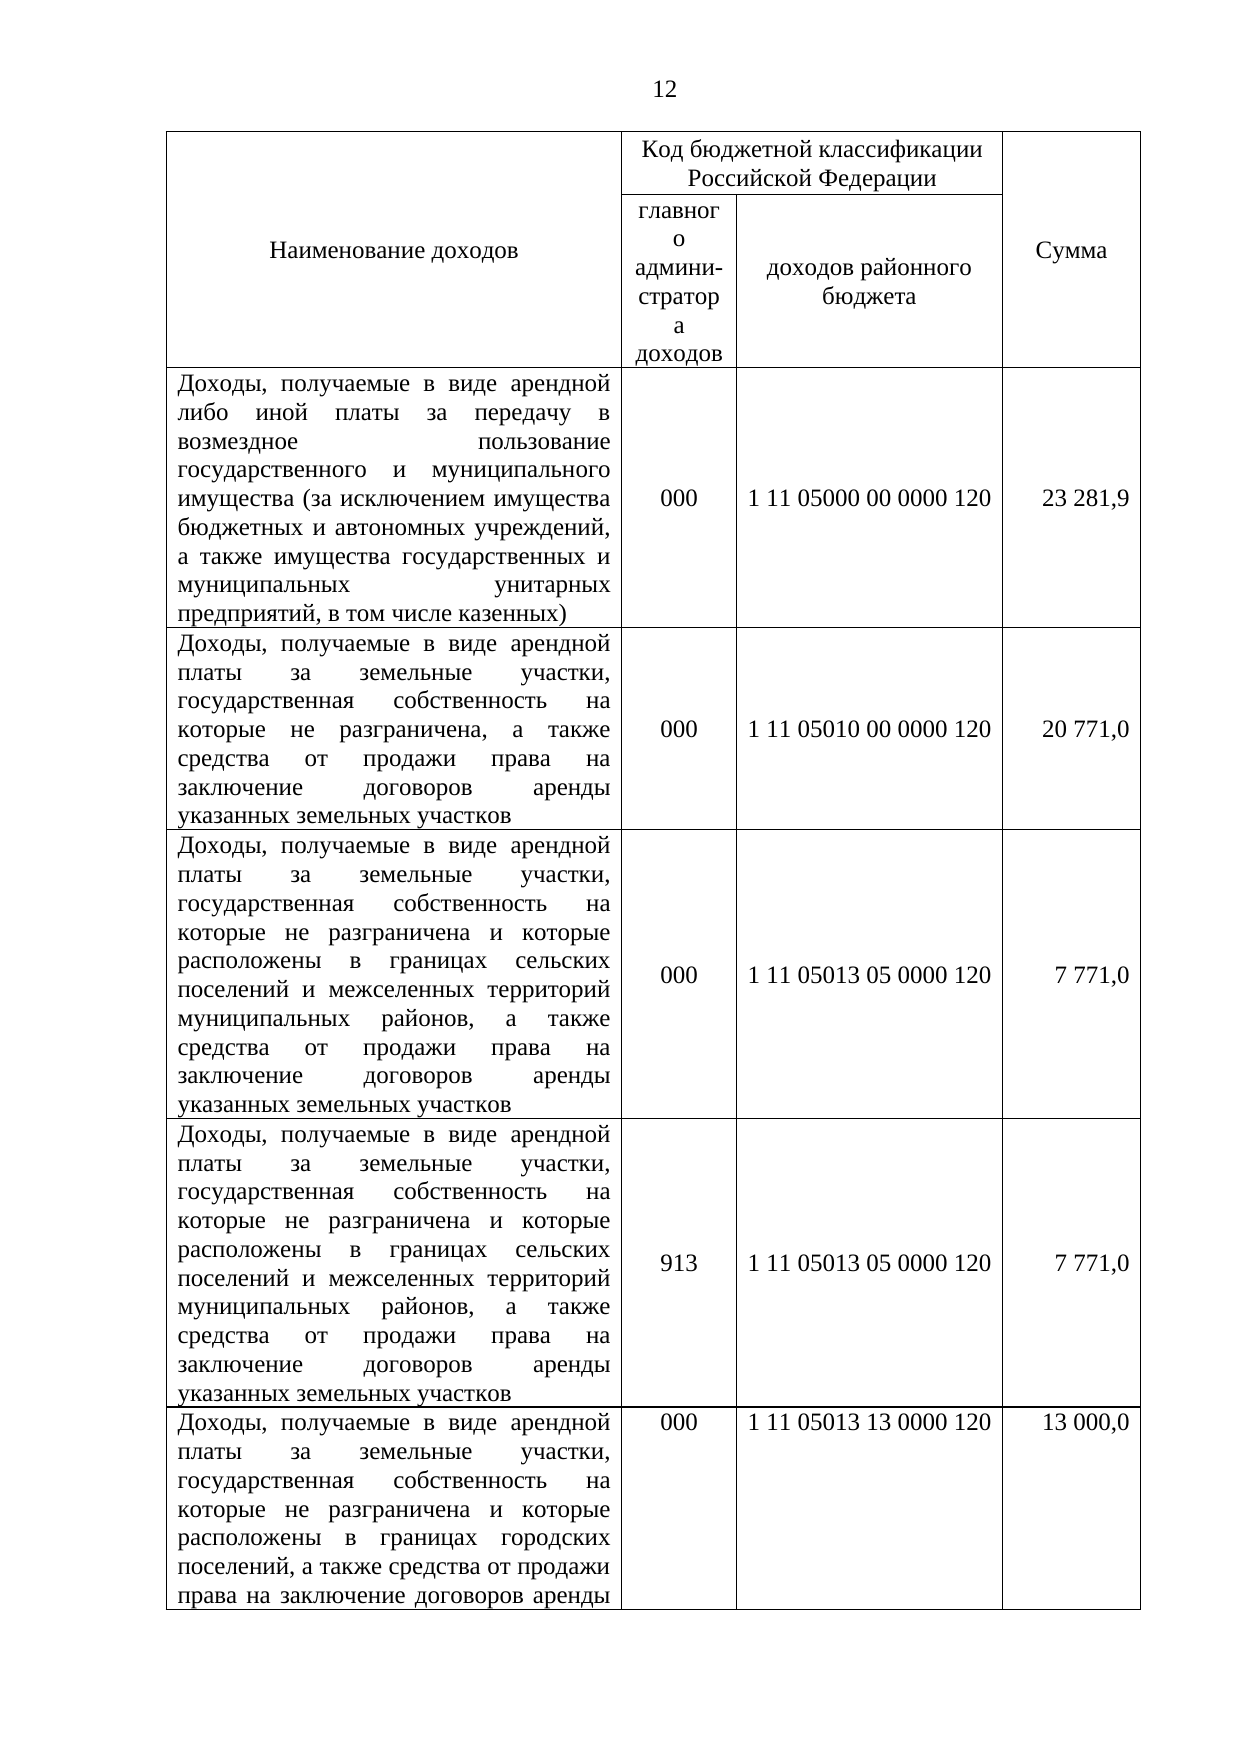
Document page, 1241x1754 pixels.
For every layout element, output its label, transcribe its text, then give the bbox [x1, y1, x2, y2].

table_cell 000 [622, 830, 736, 1118]
table_cell Доходы, получаемые в виде арендной платы за земельные участки, государственная собственность на которые не разграничена, а также средства от продажи права на заключение договоров аренды указанных земельных участков [167, 628, 621, 829]
table_cell 7 771,0 [1003, 830, 1140, 1118]
table_header Сумма [1003, 132, 1140, 367]
table_cell 1 11 05000 00 0000 120 [737, 368, 1002, 627]
table_cell главного админи-стратора доходов [622, 195, 736, 367]
table_header Наименование доходов [167, 132, 621, 367]
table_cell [167, 1408, 621, 1609]
table_cell 1 11 05013 05 0000 120 [737, 830, 1002, 1118]
table_cell 000 [622, 368, 736, 627]
table_cell 000 [622, 628, 736, 829]
table_cell доходов районного бюджета [737, 195, 1002, 367]
table_header Код бюджетной классификации Российской Федерации [622, 132, 1002, 194]
table_cell 1 11 05013 13 0000 120 [737, 1408, 1002, 1609]
table_cell Доходы, получаемые в виде арендной либо иной платы за передачу в возмездное пользование государственного и муниципального имущества (за исключением имущества бюджетных и автономных учреждений, а также имущества государственных и муниципальных унитарных предприятий, в том числе казенных) [167, 368, 621, 627]
table_cell 13 000,0 [1003, 1408, 1140, 1609]
table_cell 23 281,9 [1003, 368, 1140, 627]
table_cell 1 11 05010 00 0000 120 [737, 628, 1002, 829]
table_cell 1 11 05013 05 0000 120 [737, 1119, 1002, 1406]
table_cell Доходы, получаемые в виде арендной платы за земельные участки, государственная собственность на которые не разграничена и которые расположены в границах сельских поселений и межселенных территорий муниципальных районов, а также средства от продажи права на заключение договоров аренды указанных земельных участков [167, 830, 621, 1118]
table_cell 913 [622, 1119, 736, 1406]
table_cell Доходы, получаемые в виде арендной платы за земельные участки, государственная собственность на которые не разграничена и которые расположены в границах сельских поселений и межселенных территорий муниципальных районов, а также средства от продажи права на заключение договоров аренды указанных земельных участков [167, 1119, 621, 1406]
table_cell 000 [622, 1408, 736, 1609]
table_cell 20 771,0 [1003, 628, 1140, 829]
table_cell 7 771,0 [1003, 1119, 1140, 1406]
